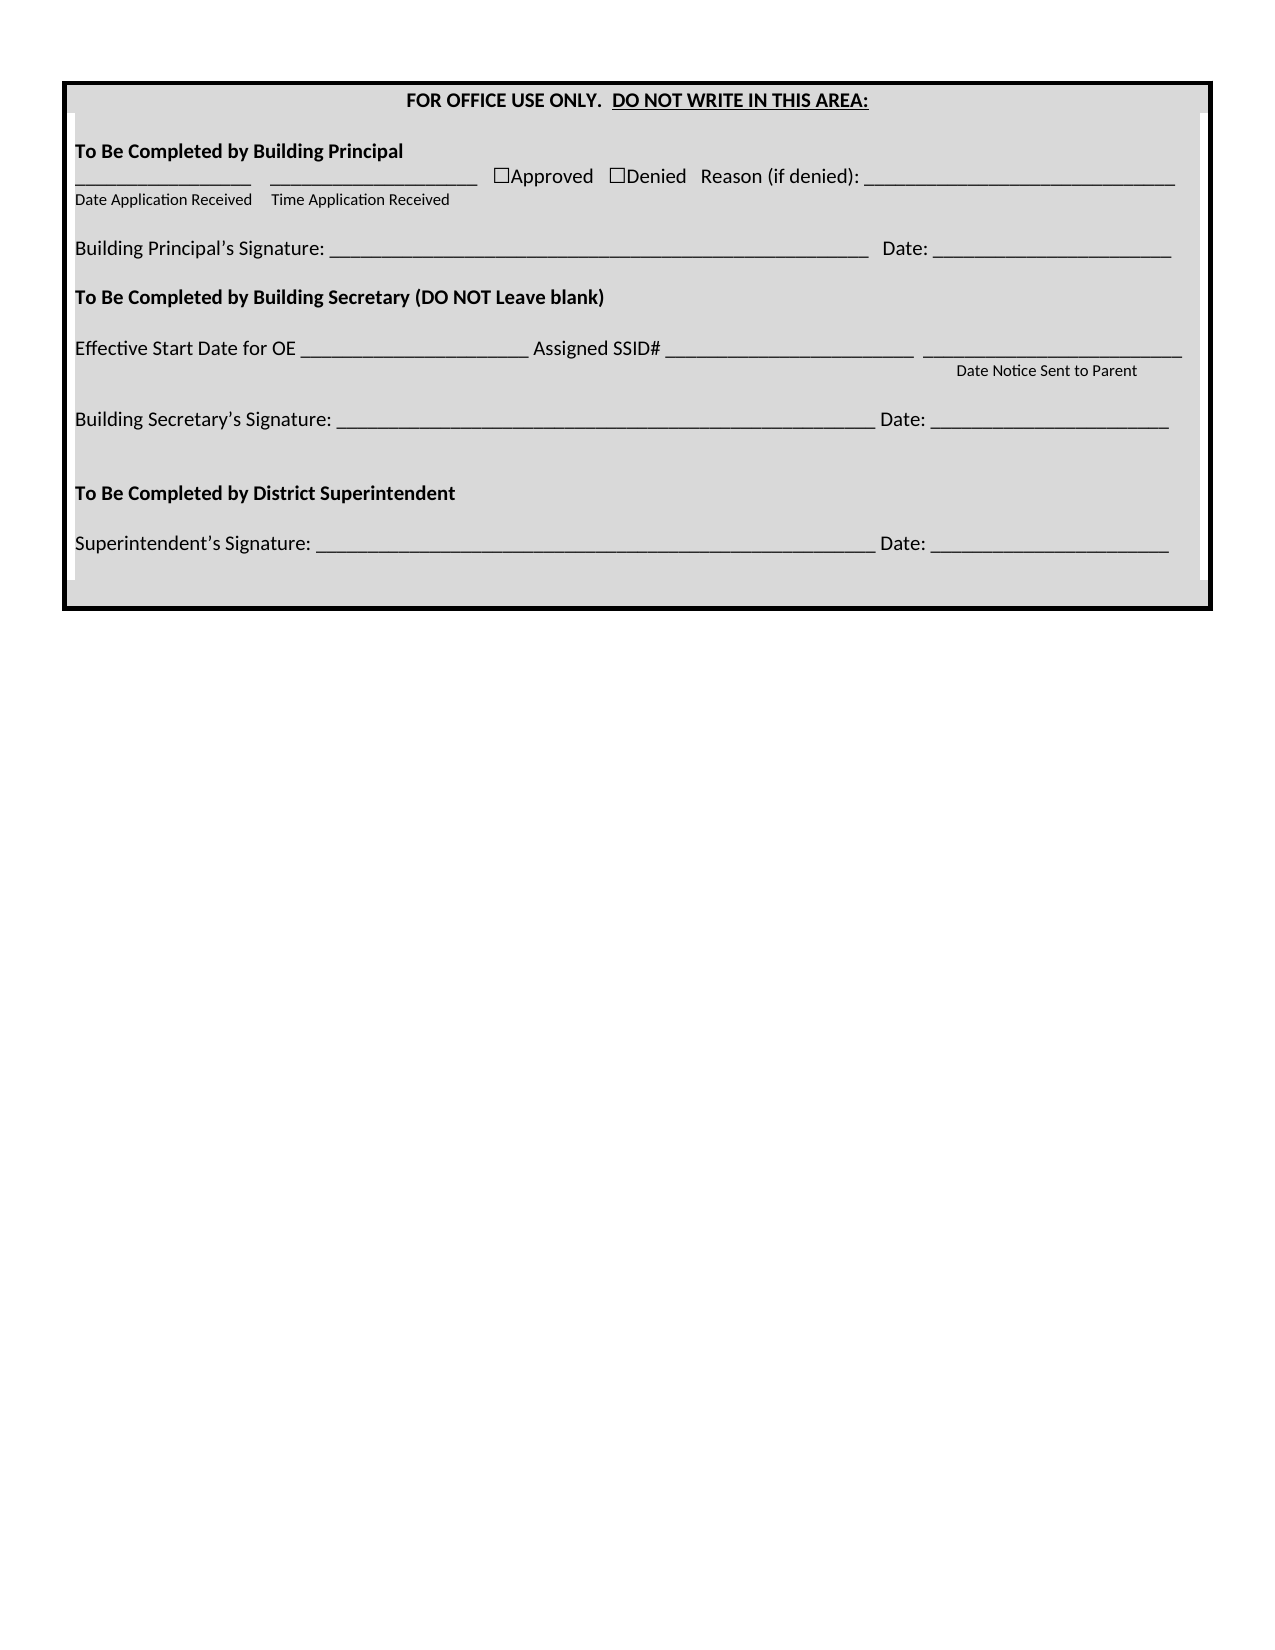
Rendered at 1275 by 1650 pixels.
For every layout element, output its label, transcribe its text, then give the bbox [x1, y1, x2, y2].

text _________________ ____________________ ☐Approved ☐Denied Reason (if denied): ______________________________ [75, 164, 1200, 189]
text Building Secretary’s Signature: ____________________________________________________ Date: _______________________ [75, 406, 1200, 432]
text Date Notice Sent to Parent [75, 361, 1200, 381]
text Effective Start Date for OE ______________________ Assigned SSID# ________________________ _________________________ [75, 335, 1200, 361]
text Date Application Received Time Application Received [75, 189, 1200, 209]
text To Be Completed by District Superintendent [75, 480, 1200, 505]
text To Be Completed by Building Principal [75, 138, 1200, 164]
text Building Principal’s Signature: ____________________________________________________ Date: _______________________ [75, 235, 1200, 260]
text Superintendent’s Signature: ______________________________________________________ Date: _______________________ [75, 531, 1200, 556]
text To Be Completed by Building Secretary (DO NOT Leave blank) [75, 284, 1200, 310]
text FOR OFFICE USE ONLY. DO NOT WRITE IN THIS AREA: [67, 85, 1208, 113]
